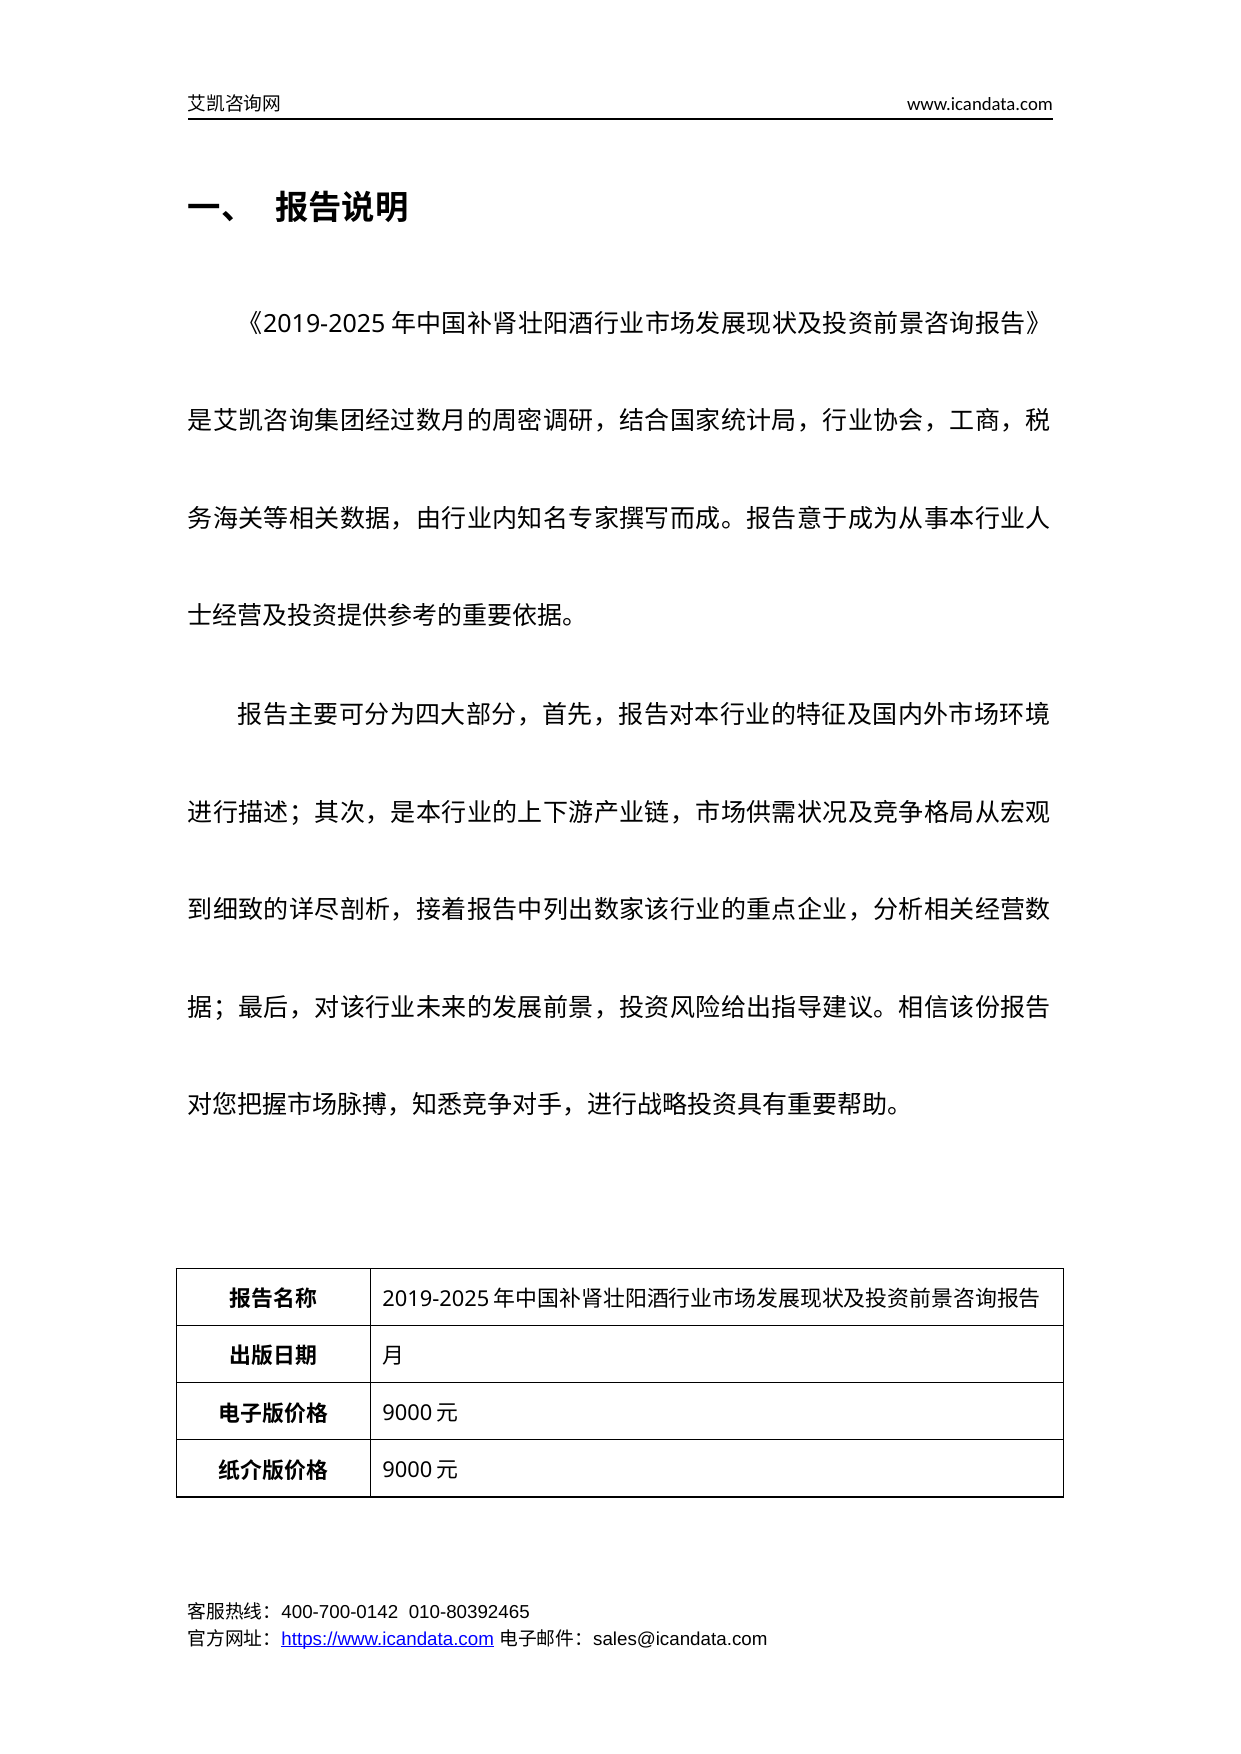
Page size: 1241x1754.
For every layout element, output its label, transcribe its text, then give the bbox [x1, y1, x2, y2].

table_cell 纸介版价格 [177, 1440, 370, 1496]
table_header 2019-2025年中国补肾壮阳酒行业市场发展现状及投资前景咨询报告 [371, 1269, 1063, 1325]
text 报告主要可分为四大部分，首先，报告对本行业的特征及国内外市场环境进行描述；其次，是本行业的上下游产业链，市场供需状况及竞争格局从宏观到细致的详尽剖析，接着报告中列出数家该行业的重点企业，分析相关经营数据；最后，对该行业未来的发展前景，投资风险给出指导建议。相信该份报告对您把握市场脉搏，知悉竞争对手，进行战略投资具有重要帮助。 [187, 681, 1053, 1136]
table_cell 月 [371, 1326, 1063, 1382]
subtitle 报告说明 [187, 172, 1053, 237]
table_header 报告名称 [177, 1269, 370, 1325]
table_cell 出版日期 [177, 1326, 370, 1382]
table_cell 9000元 [371, 1440, 1063, 1496]
text 《2019-2025年中国补肾壮阳酒行业市场发展现状及投资前景咨询报告》是艾凯咨询集团经过数月的周密调研，结合国家统计局，行业协会，工商，税务海关等相关数据，由行业内知名专家撰写而成。报告意于成为从事本行业人士经营及投资提供参考的重要依据。 [187, 289, 1053, 646]
table_cell 电子版价格 [177, 1383, 370, 1439]
table_cell 9000元 [371, 1383, 1063, 1439]
